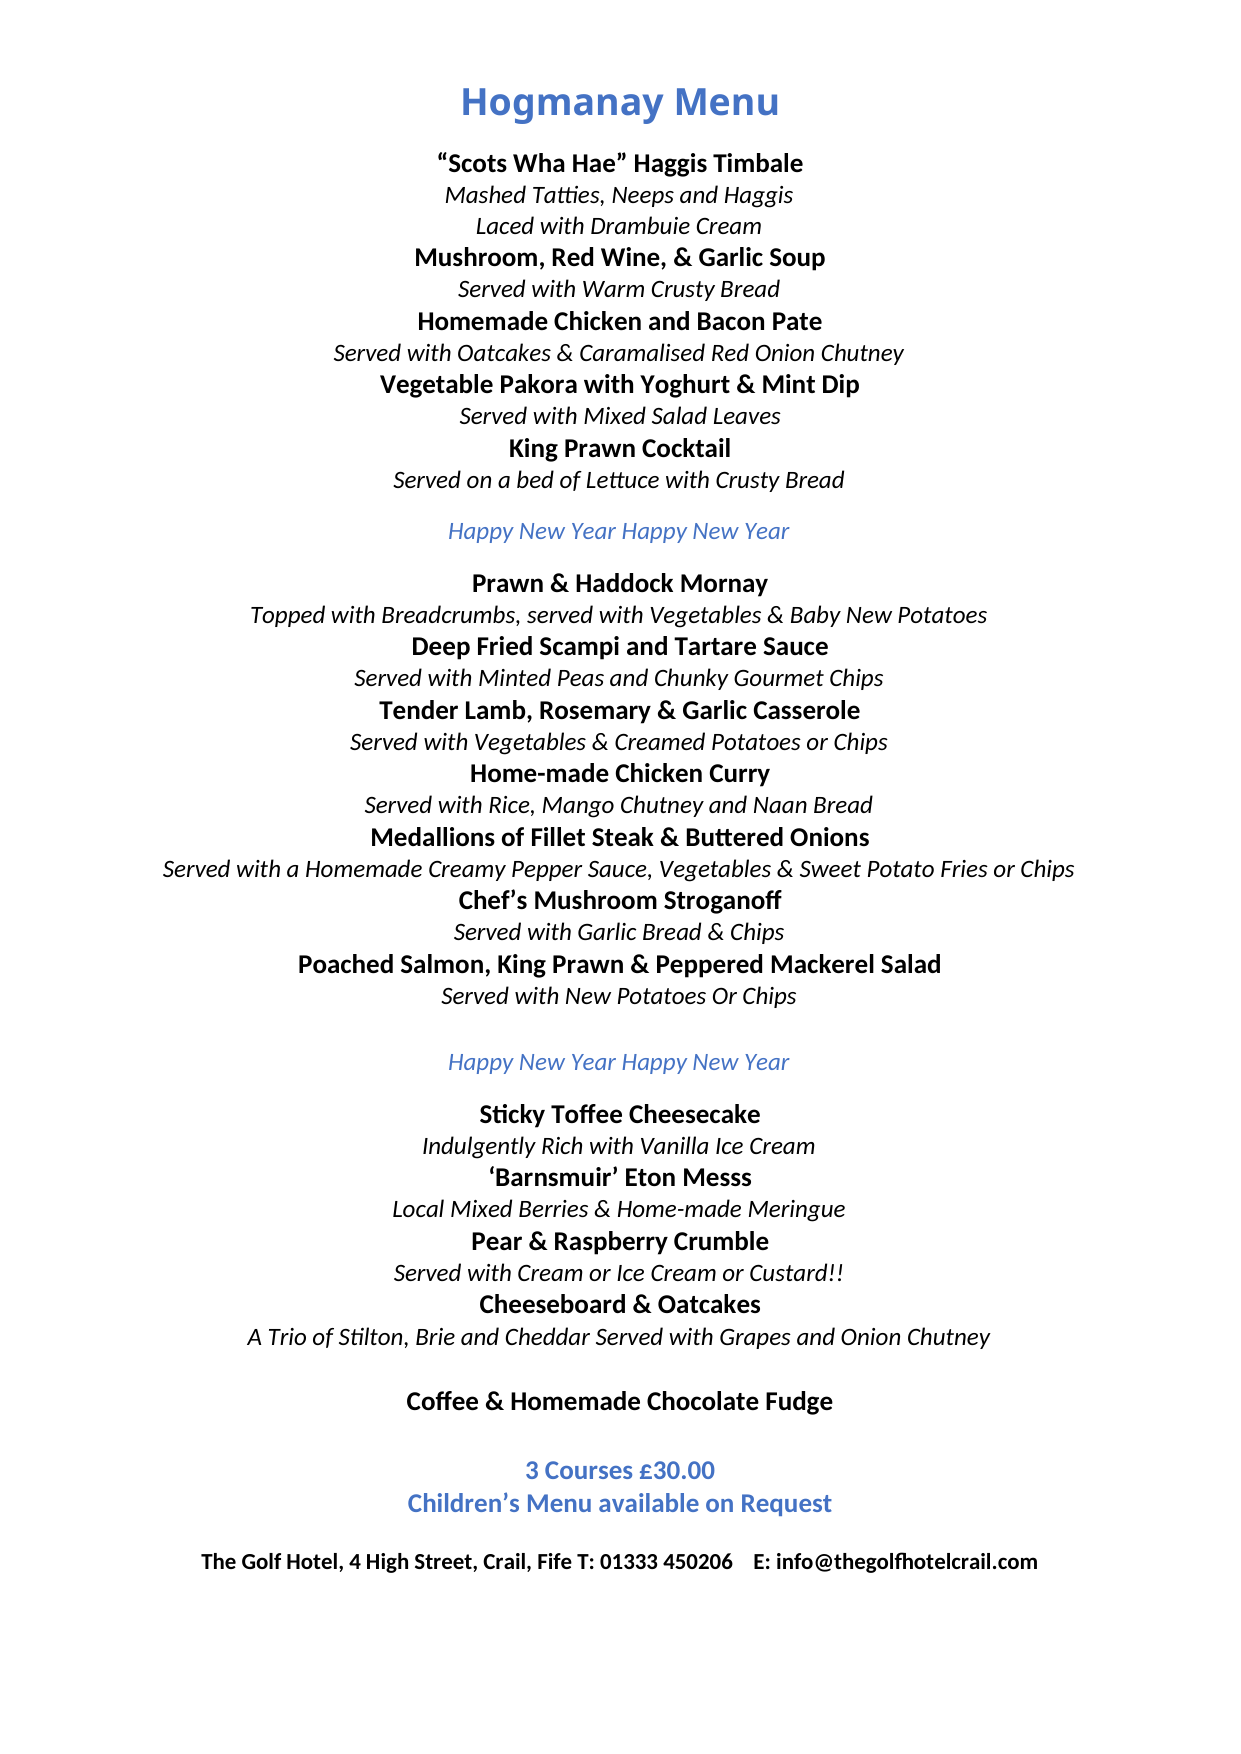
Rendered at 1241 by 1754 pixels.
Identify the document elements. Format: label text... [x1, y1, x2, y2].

text Served with Oatcakes & Caramalised Red Onion Chutney [75, 337, 1165, 367]
text Coffee & Homemade Chocolate Fudge [75, 1384, 1165, 1417]
text Local Mixed Berries & Home-made Meringue [75, 1193, 1165, 1224]
text Laced with Drambuie Cream [75, 210, 1165, 240]
text Served with Minted Peas and Chunky Gourmet Chips [75, 662, 1165, 693]
text A Trio of Stilton, Brie and Cheddar Served with Grapes and Onion Chutney [75, 1321, 1165, 1351]
text “Scots Wha Hae” Haggis Timbale [75, 146, 1165, 179]
text Mushroom, Red Wine, & Garlic Soup [75, 240, 1165, 273]
text The Golf Hotel, 4 High Street, Crail, Fife T: 01333 450206 E: info@thegolfhotelcrail.com [75, 1547, 1165, 1575]
text King Prawn Cocktail [75, 431, 1165, 464]
text Tender Lamb, Rosemary & Garlic Casserole [75, 693, 1165, 726]
text Served with Mixed Salad Leaves [75, 401, 1165, 431]
text Served with Rice, Mango Chutney and Naan Bread [75, 789, 1165, 820]
text Home-made Chicken Curry [75, 756, 1165, 789]
text Deep Fried Scampi and Tartare Sauce [75, 629, 1165, 662]
text Served with Garlic Bread & Chips [75, 916, 1165, 947]
text Served with Vegetables & Creamed Potatoes or Chips [75, 726, 1165, 756]
text Vegetable Pakora with Yoghurt & Mint Dip [75, 367, 1165, 401]
text Medallions of Fillet Steak & Buttered Onions [75, 820, 1165, 853]
text Happy New Year Happy New Year [75, 1046, 1165, 1077]
text Poached Salmon, King Prawn & Peppered Mackerel Salad [75, 947, 1165, 980]
text Indulgently Rich with Vanilla Ice Cream [75, 1130, 1165, 1161]
text Sticky Toffee Cheesecake [75, 1097, 1165, 1130]
text Served with a Homemade Creamy Pepper Sauce, Vegetables & Sweet Potato Fries or Chips [75, 853, 1165, 883]
text Served on a bed of Lettuce with Crusty Bread [75, 464, 1165, 494]
text Chef’s Mushroom Stroganoff [75, 883, 1165, 916]
text Served with Warm Crusty Bread [75, 273, 1165, 304]
text Happy New Year Happy New Year [75, 515, 1165, 545]
text Pear & Raspberry Crumble [75, 1224, 1165, 1257]
text Homemade Chicken and Bacon Pate [75, 304, 1165, 337]
text Children’s Menu available on Request [75, 1486, 1165, 1519]
text Served with New Potatoes Or Chips [75, 980, 1165, 1011]
text Prawn & Haddock Mornay [75, 566, 1165, 599]
text Served with Cream or Ice Cream or Custard!! [75, 1257, 1165, 1288]
text Cheeseboard & Oatcakes [75, 1288, 1165, 1321]
text ‘Barnsmuir’ Eton Messs [75, 1161, 1165, 1193]
text 3 Courses £30.00 [75, 1453, 1165, 1486]
text Hogmanay Menu [75, 75, 1165, 126]
text Topped with Breadcrumbs, served with Vegetables & Baby New Potatoes [75, 599, 1165, 629]
text Mashed Tatties, Neeps and Haggis [75, 179, 1165, 210]
